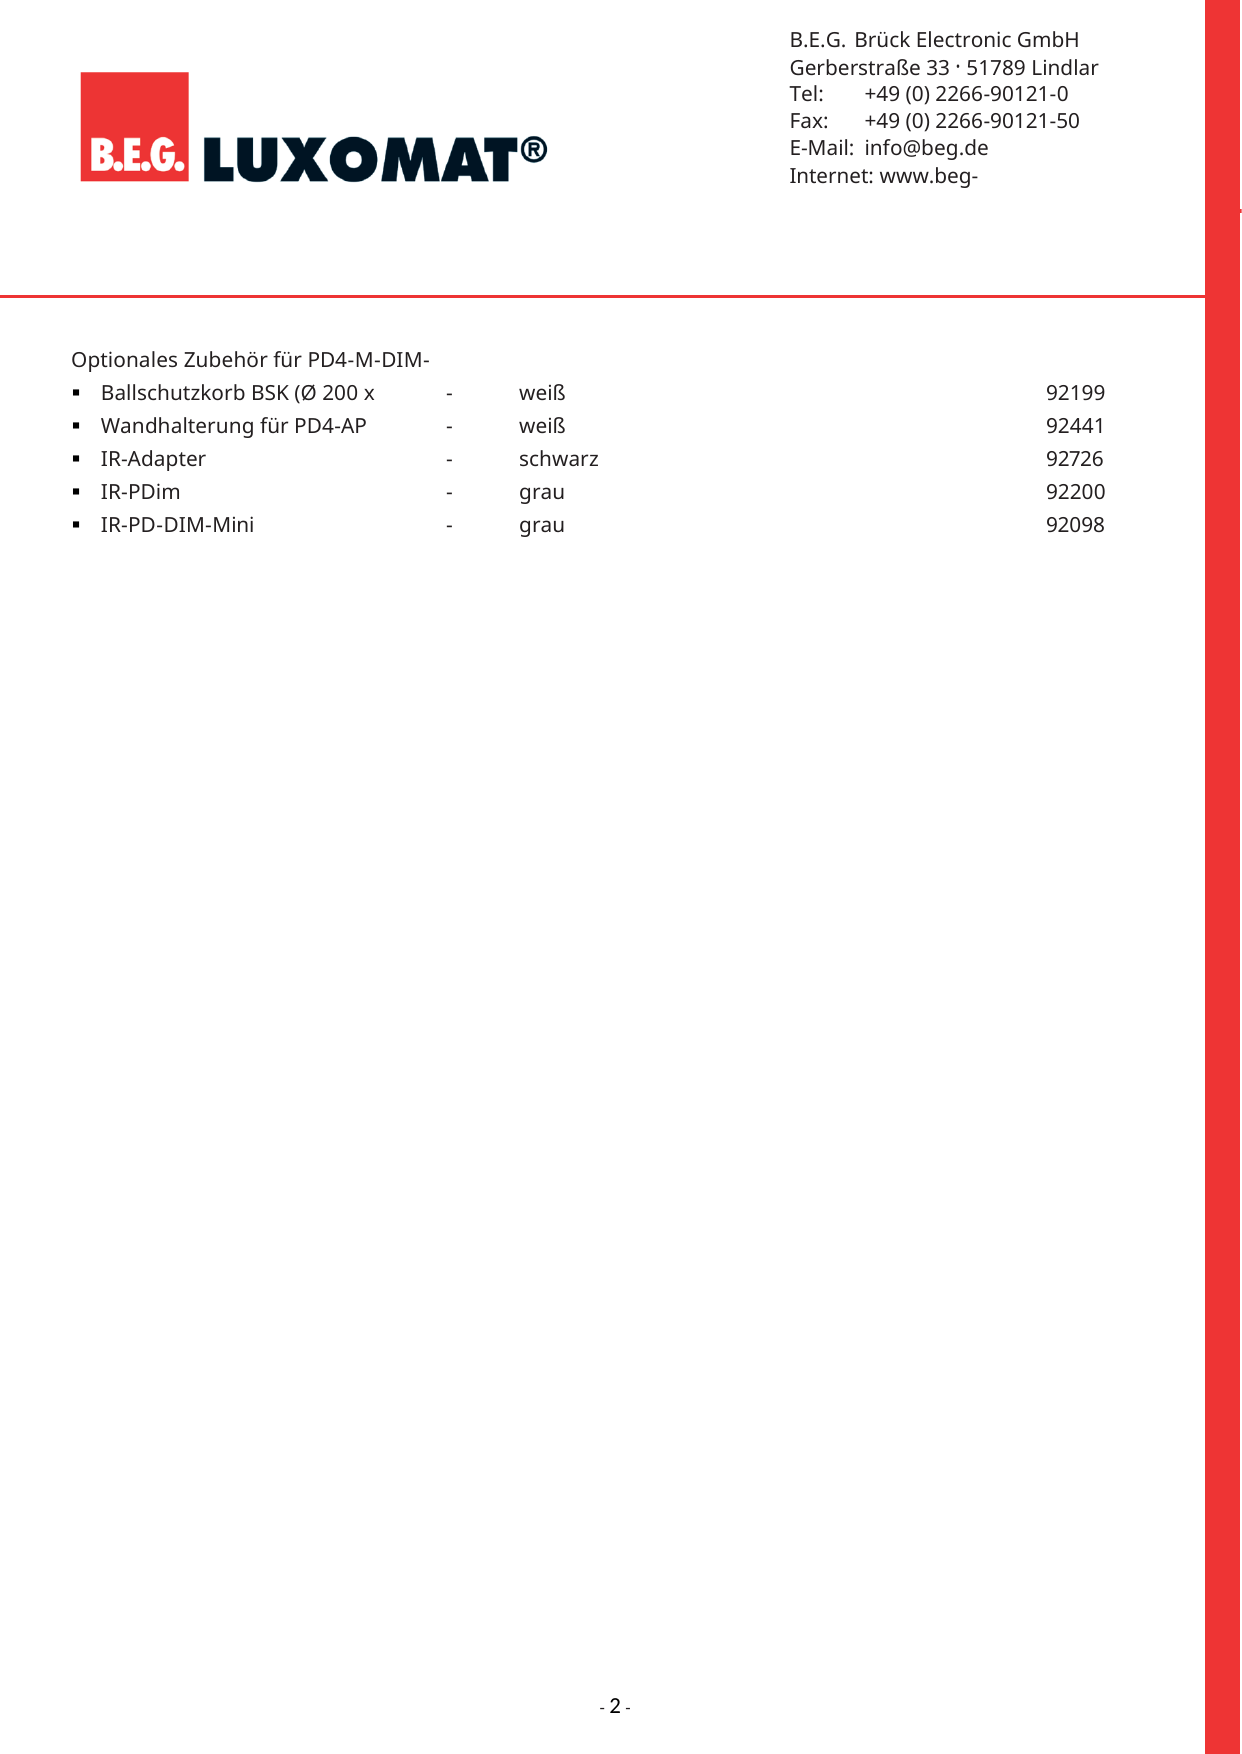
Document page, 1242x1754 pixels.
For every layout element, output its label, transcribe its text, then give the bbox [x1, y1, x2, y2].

table_header Optionales Zubehör für PD4-M-DIM-K [67, 298, 436, 377]
table_cell - schwarz [436, 443, 820, 476]
table_header [436, 296, 1219, 377]
table_cell 92098 [820, 509, 1219, 547]
table_cell IR-PD-DIM-Mini [67, 509, 436, 547]
table_cell 92199 [820, 377, 1219, 410]
table_cell 92441 [820, 410, 1219, 443]
table_cell IR-Adapter [67, 443, 436, 476]
table_cell IR-PDim [67, 476, 436, 509]
table_cell - grau [436, 476, 820, 509]
table_cell 92200 [820, 476, 1219, 509]
table_cell 92726 [820, 443, 1219, 476]
table_cell - weiß [436, 377, 820, 410]
table_cell - grau [436, 509, 820, 547]
table_cell Ballschutzkorb BSK (Ø 200 x 90mm) [67, 377, 436, 410]
table_cell - weiß [436, 410, 820, 443]
table_cell Wandhalterung für PD4-AP [67, 410, 436, 443]
picture [70, 65, 554, 190]
